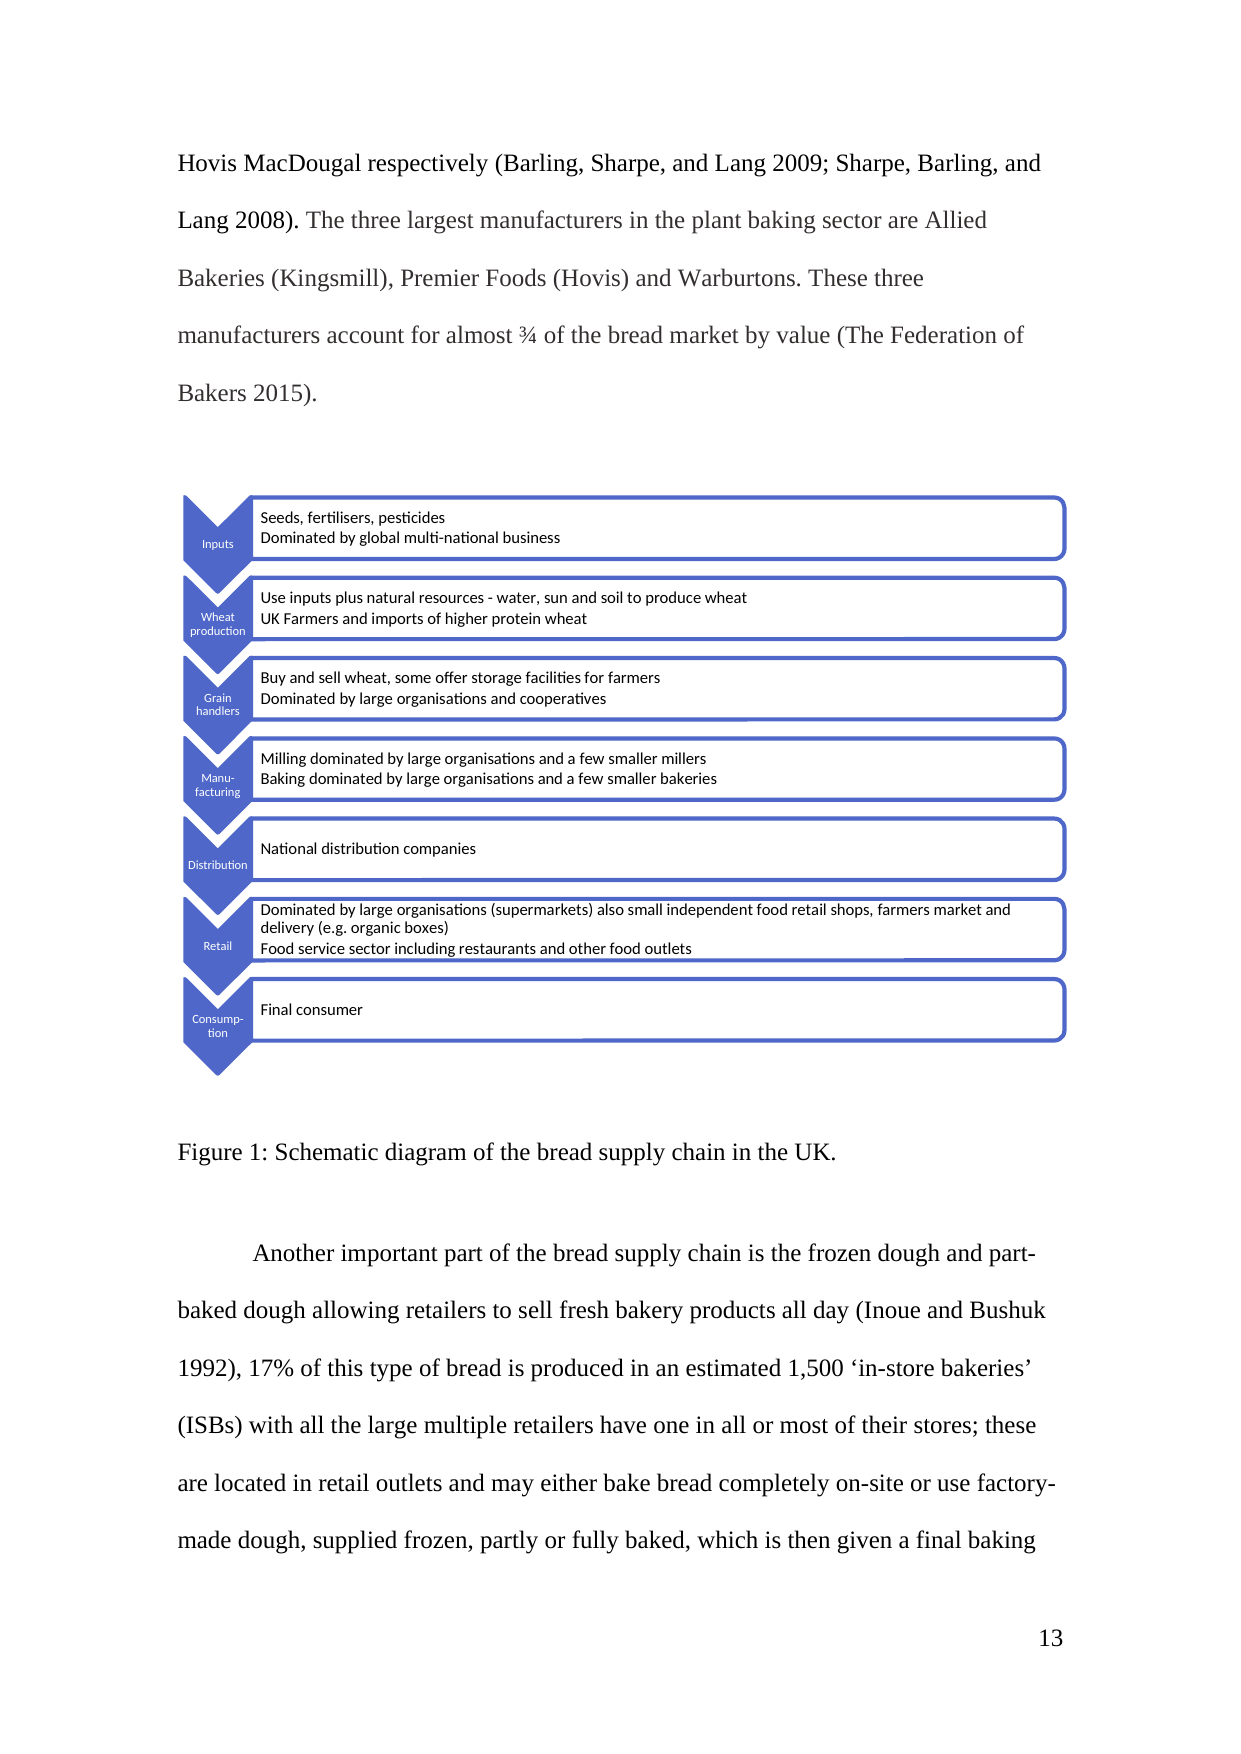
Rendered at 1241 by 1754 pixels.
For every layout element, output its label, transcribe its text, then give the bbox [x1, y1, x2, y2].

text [177, 148, 1063, 406]
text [177, 1238, 1063, 1554]
text Figure 1: Schematic diagram of the bread supply chain in the UK. [177, 1137, 1063, 1166]
